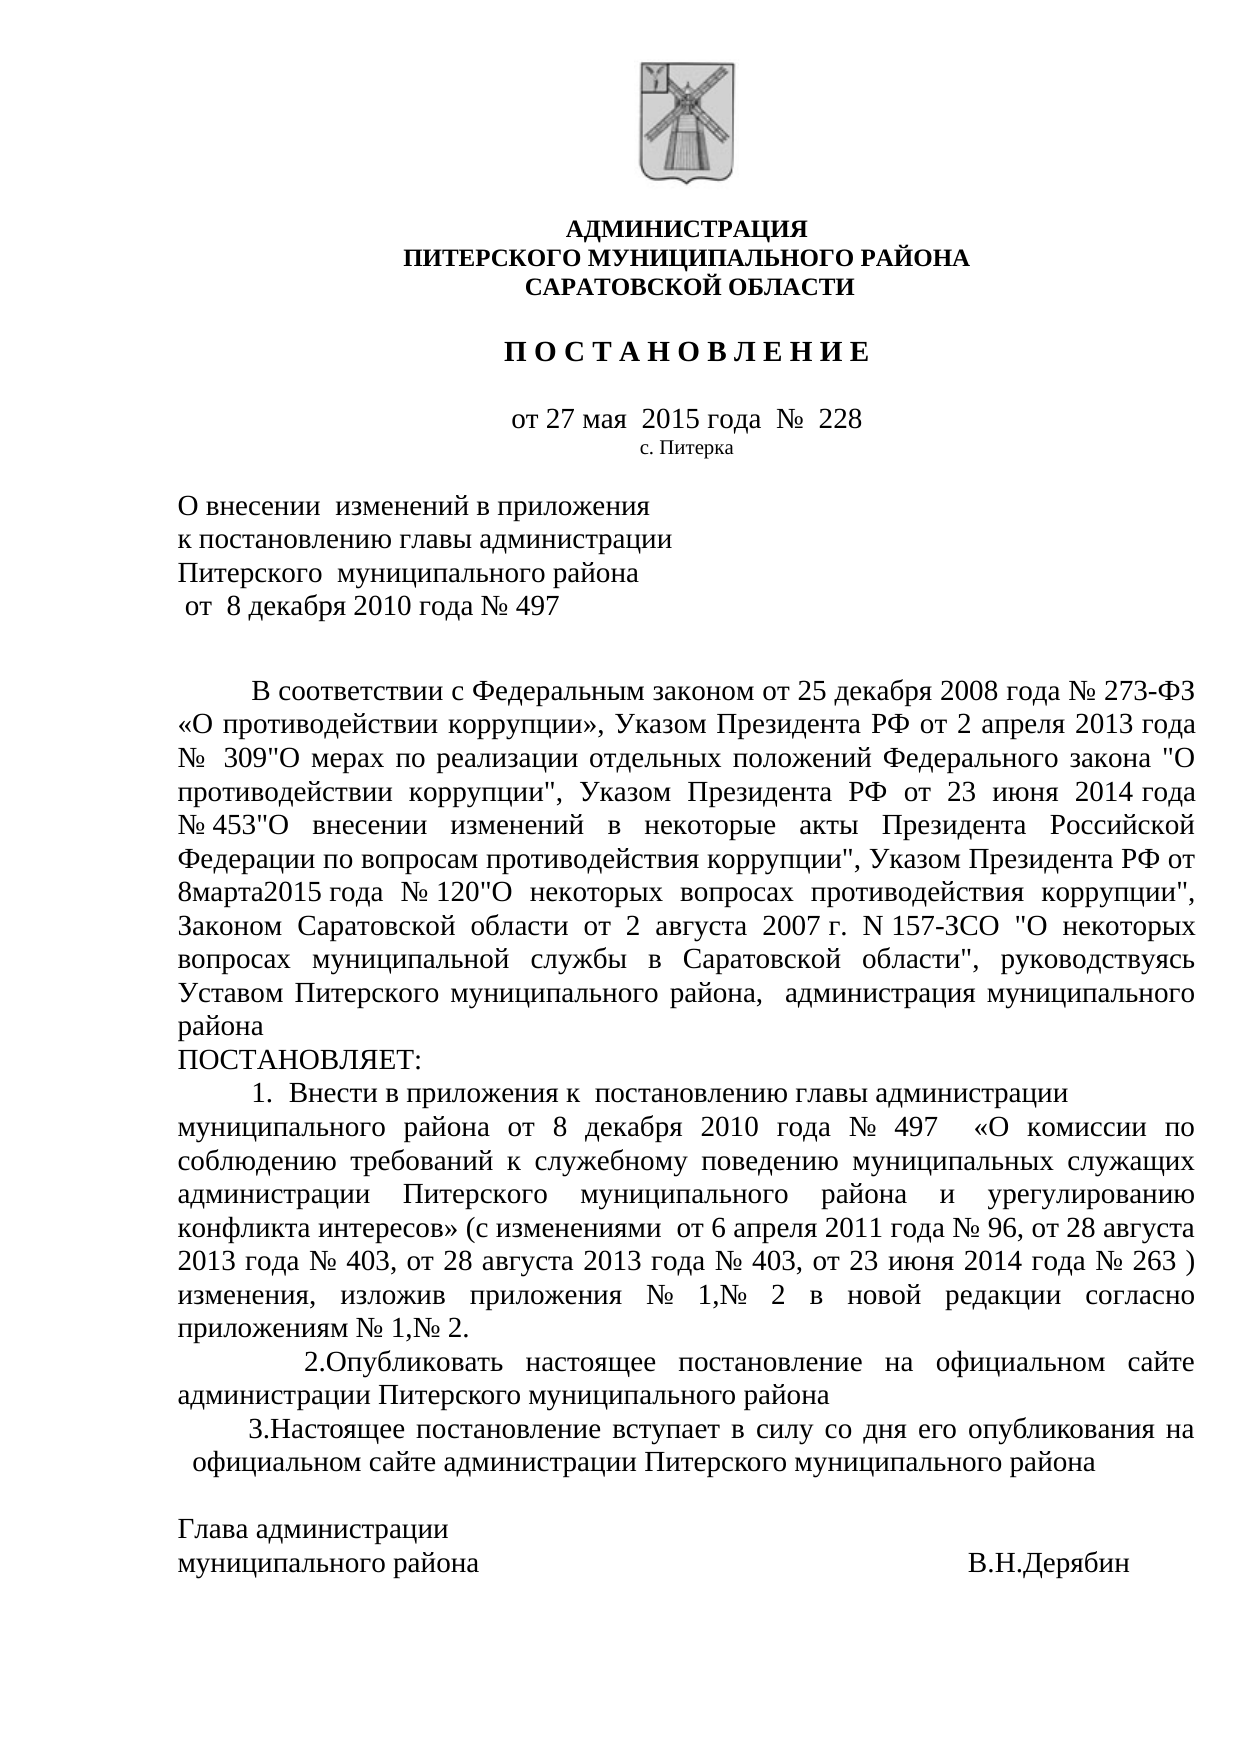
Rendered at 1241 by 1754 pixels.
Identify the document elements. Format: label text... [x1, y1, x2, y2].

text муниципального района от 8 декабря 2010 года № 497 «О комиссии по соблюдению требований к служебному поведению муниципальных служащих администрации Питерского муниципального района и урегулированию конфликта интересов» (с изменениями от 6 апреля 2011 года № 96, от 28 августа 2013 года № 403, от 28 августа 2013 года № 403, от 23 июня 2014 года № 263 ) изменения, изложив приложения № 1,№ 2 в новой редакции согласно приложениям № 1,№ 2. [177, 1109, 1196, 1344]
text от 8 декабря 2010 года № 497 [177, 588, 1202, 622]
picture [634, 59, 740, 193]
text П О С Т А Н О В Л Е Н И Е [177, 334, 1196, 368]
text 2.Опубликовать настоящее постановление на официальном сайте администрации Питерского муниципального района [177, 1344, 1196, 1411]
text муниципального района В.Н.Дерябин [177, 1545, 1196, 1579]
text Питерского муниципального района [177, 555, 1202, 588]
list Внести в приложения к постановлению главы администрации [251, 1076, 1196, 1109]
text к постановлению главы администрации [177, 521, 1202, 555]
text АДМИНИСТРАЦИЯ [177, 214, 1196, 243]
text САРАТОВСКОЙ ОБЛАСТИ [177, 272, 1196, 301]
text Глава администрации [177, 1512, 1196, 1545]
text 3.Настоящее постановление вступает в силу со дня его опубликования на официальном сайте администрации Питерского муниципального района [192, 1411, 1196, 1478]
text ПОСТАНОВЛЯЕТ: [177, 1042, 1196, 1076]
text В соответствии с Федеральным законом от 25 декабря 2008 года № 273-ФЗ «О противодействии коррупции», Указом Президента РФ от 2 апреля 2013 года № 309"О мерах по реализации отдельных положений Федерального закона "О противодействии коррупции", Указом Президента РФ от 23 июня 2014 года № 453"О внесении изменений в некоторые акты Президента Российской Федерации по вопросам противодействия коррупции", Указом Президента РФ от 8марта2015 года № 120"О некоторых вопросах противодействия коррупции", Законом Саратовской области от 2 августа 2007 г. N 157-ЗСО "О некоторых вопросах муниципальной службы в Саратовской области", руководствуясь Уставом Питерского муниципального района, администрация муниципального района [177, 673, 1196, 1042]
text с. Питерка [177, 435, 1196, 459]
text от 27 мая 2015 года № 228 [177, 401, 1196, 435]
text О внесении изменений в приложения [177, 488, 1202, 521]
text ПИТЕРСКОГО МУНИЦИПАЛЬНОГО РАЙОНА [177, 243, 1196, 272]
